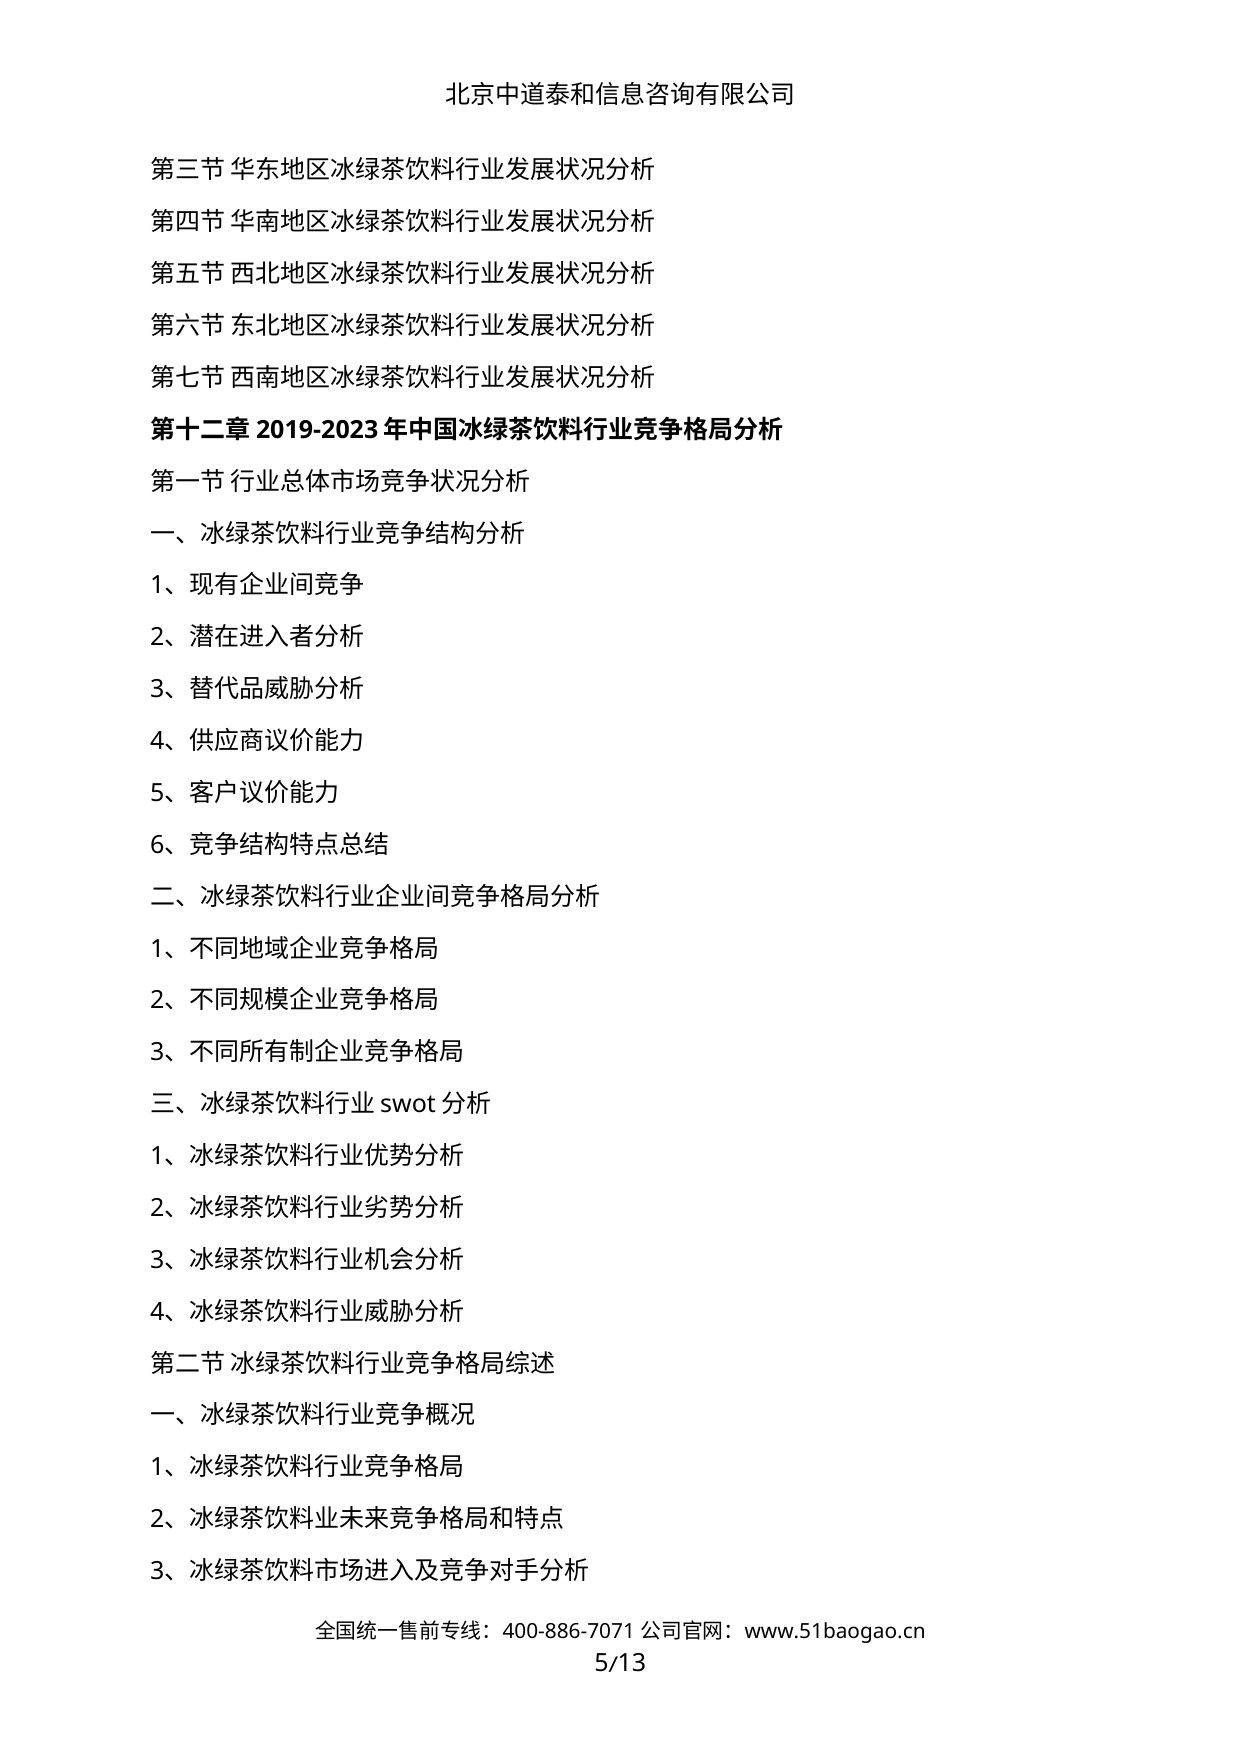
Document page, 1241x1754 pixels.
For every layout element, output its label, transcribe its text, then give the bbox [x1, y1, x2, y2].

text 一、冰绿茶饮料行业竞争概况 [150, 1395, 1090, 1431]
text 3、不同所有制企业竞争格局 [150, 1032, 1090, 1068]
text 1、不同地域企业竞争格局 [150, 928, 1090, 964]
text 2、冰绿茶饮料业未来竞争格局和特点 [150, 1499, 1090, 1535]
text 第十二章 2019-2023年中国冰绿茶饮料行业竞争格局分析 [150, 409, 1090, 446]
text 4、冰绿茶饮料行业威胁分析 [150, 1291, 1090, 1327]
text 2、潜在进入者分析 [150, 617, 1090, 653]
text 2、不同规模企业竞争格局 [150, 980, 1090, 1016]
text 1、冰绿茶饮料行业竞争格局 [150, 1447, 1090, 1483]
text 第五节 西北地区冰绿茶饮料行业发展状况分析 [150, 254, 1090, 290]
text 三、冰绿茶饮料行业swot分析 [150, 1084, 1090, 1120]
text 2、冰绿茶饮料行业劣势分析 [150, 1187, 1090, 1224]
text 第二节 冰绿茶饮料行业竞争格局综述 [150, 1343, 1090, 1379]
text 1、冰绿茶饮料行业优势分析 [150, 1136, 1090, 1172]
text 1、现有企业间竞争 [150, 565, 1090, 601]
text 一、冰绿茶饮料行业竞争结构分析 [150, 513, 1090, 549]
text 第一节 行业总体市场竞争状况分析 [150, 461, 1090, 497]
text 3、冰绿茶饮料行业机会分析 [150, 1239, 1090, 1276]
text 第四节 华南地区冰绿茶饮料行业发展状况分析 [150, 202, 1090, 238]
text 第六节 东北地区冰绿茶饮料行业发展状况分析 [150, 306, 1090, 342]
text 5、客户议价能力 [150, 772, 1090, 809]
text 第七节 西南地区冰绿茶饮料行业发展状况分析 [150, 357, 1090, 394]
text 6、竞争结构特点总结 [150, 824, 1090, 861]
text 3、替代品威胁分析 [150, 669, 1090, 705]
text 二、冰绿茶饮料行业企业间竞争格局分析 [150, 876, 1090, 912]
text 4、供应商议价能力 [150, 721, 1090, 757]
text 3、冰绿茶饮料市场进入及竞争对手分析 [150, 1551, 1090, 1587]
text 第三节 华东地区冰绿茶饮料行业发展状况分析 [150, 150, 1090, 186]
